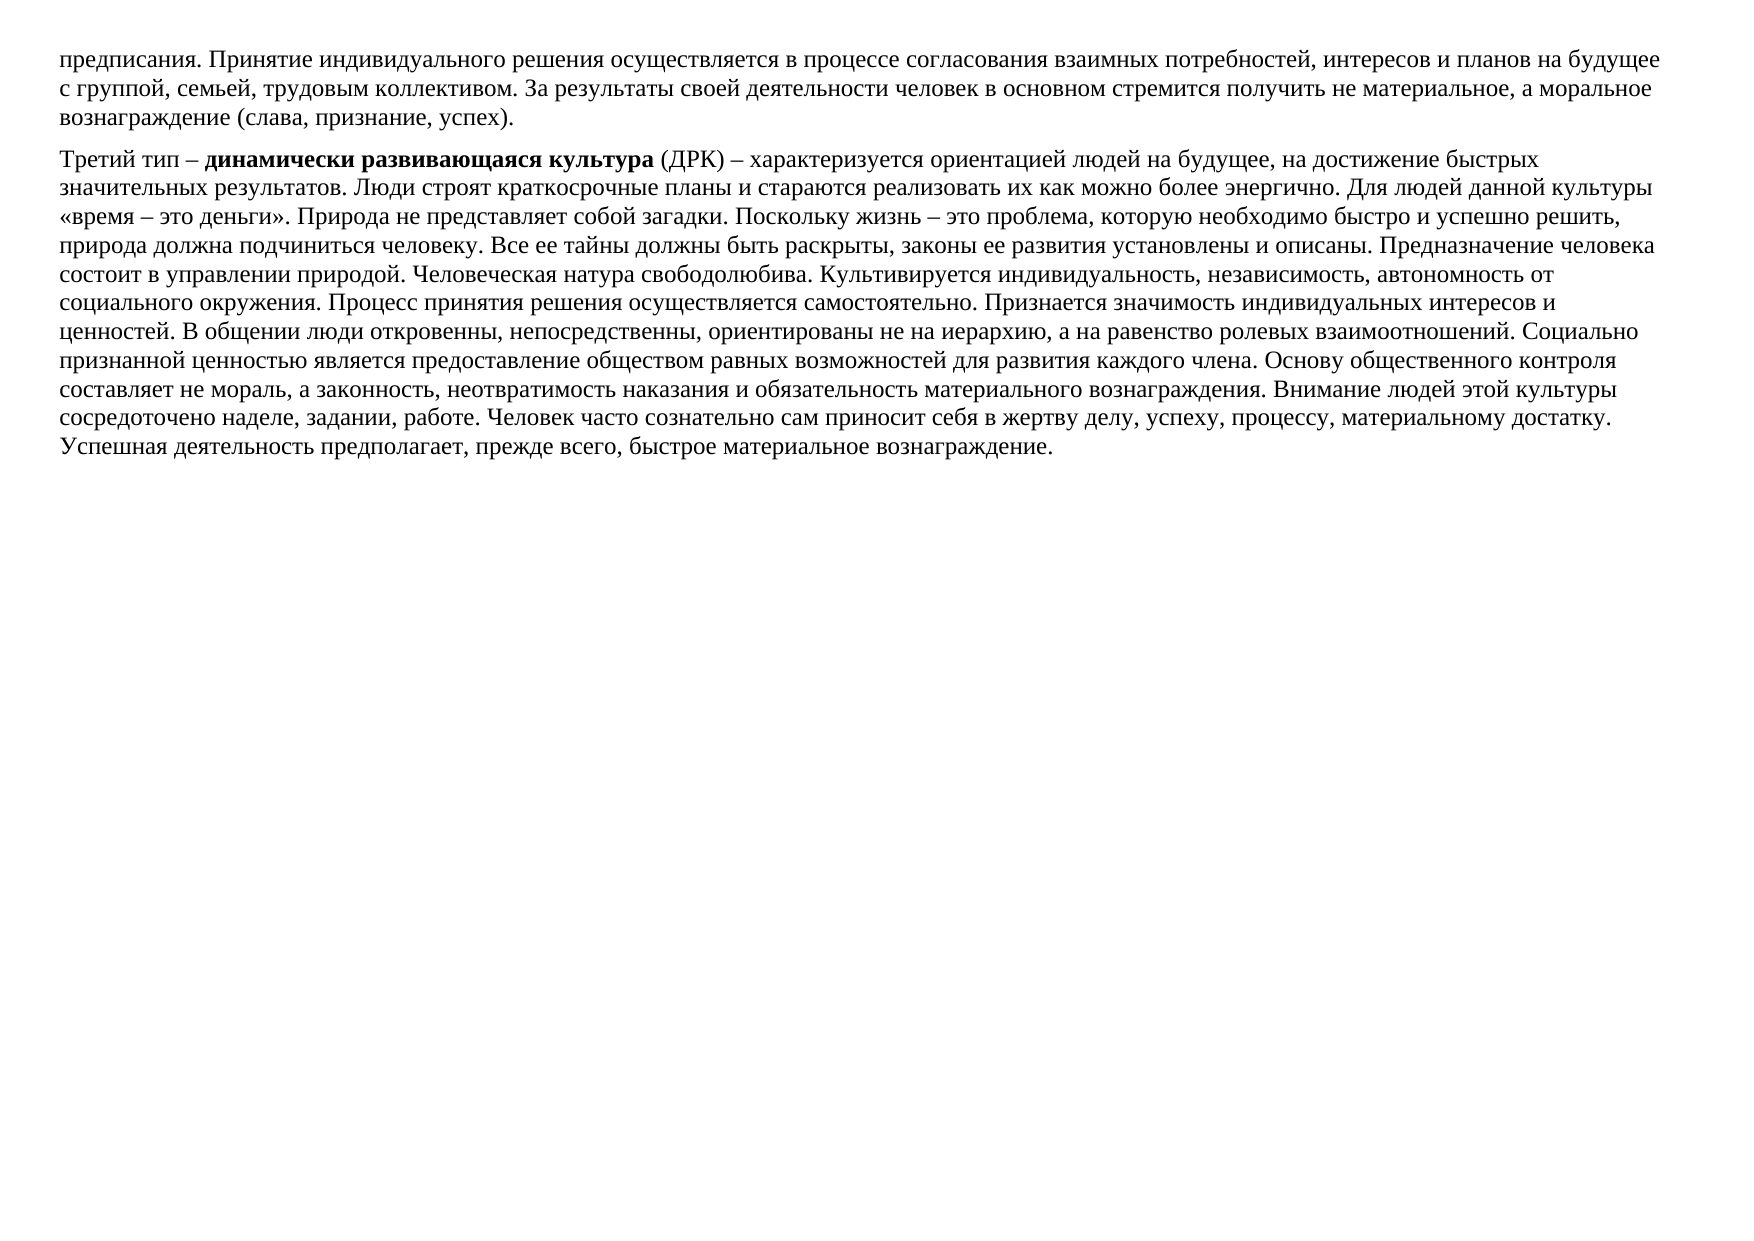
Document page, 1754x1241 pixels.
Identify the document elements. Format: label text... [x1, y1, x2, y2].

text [59, 44, 1665, 131]
text Третий тип – динамически развивающаяся культура (ДРК) – характеризуется ориентацией людей на будущее, на достижение быстрых значительных результатов. Люди строят краткосрочные планы и стараются реализовать их как можно более энергично. Для людей данной культуры «время – это деньги». Природа не представляет собой загадки. Поскольку жизнь – это проблема, которую необходимо быстро и успешно решить, природа должна подчиниться человеку. Все ее тайны должны быть раскрыты, законы ее развития установлены и описаны. Предназначение человека состоит в управлении природой. Человеческая натура свободолюбива. Культивируется индивидуальность, независимость, автономность от социального окружения. Процесс принятия решения осуществляется самостоятельно. Признается значимость индивидуальных интересов и ценностей. В общении люди откровенны, непосредственны, ориентированы не на иерархию, а на равенство ролевых взаимоотношений. Социально признанной ценностью является предоставление обществом равных возможностей для развития каждого члена. Основу общественного контроля составляет не мораль, а законность, неотвратимость наказания и обязательность материального вознаграждения. Внимание людей этой культуры сосредоточено наделе, задании, работе. Человек часто сознательно сам приносит себя в жертву делу, успеху, процессу, материальному достатку. Успешная деятельность предполагает, прежде всего, быстрое материальное вознаграждение. [59, 144, 1665, 460]
